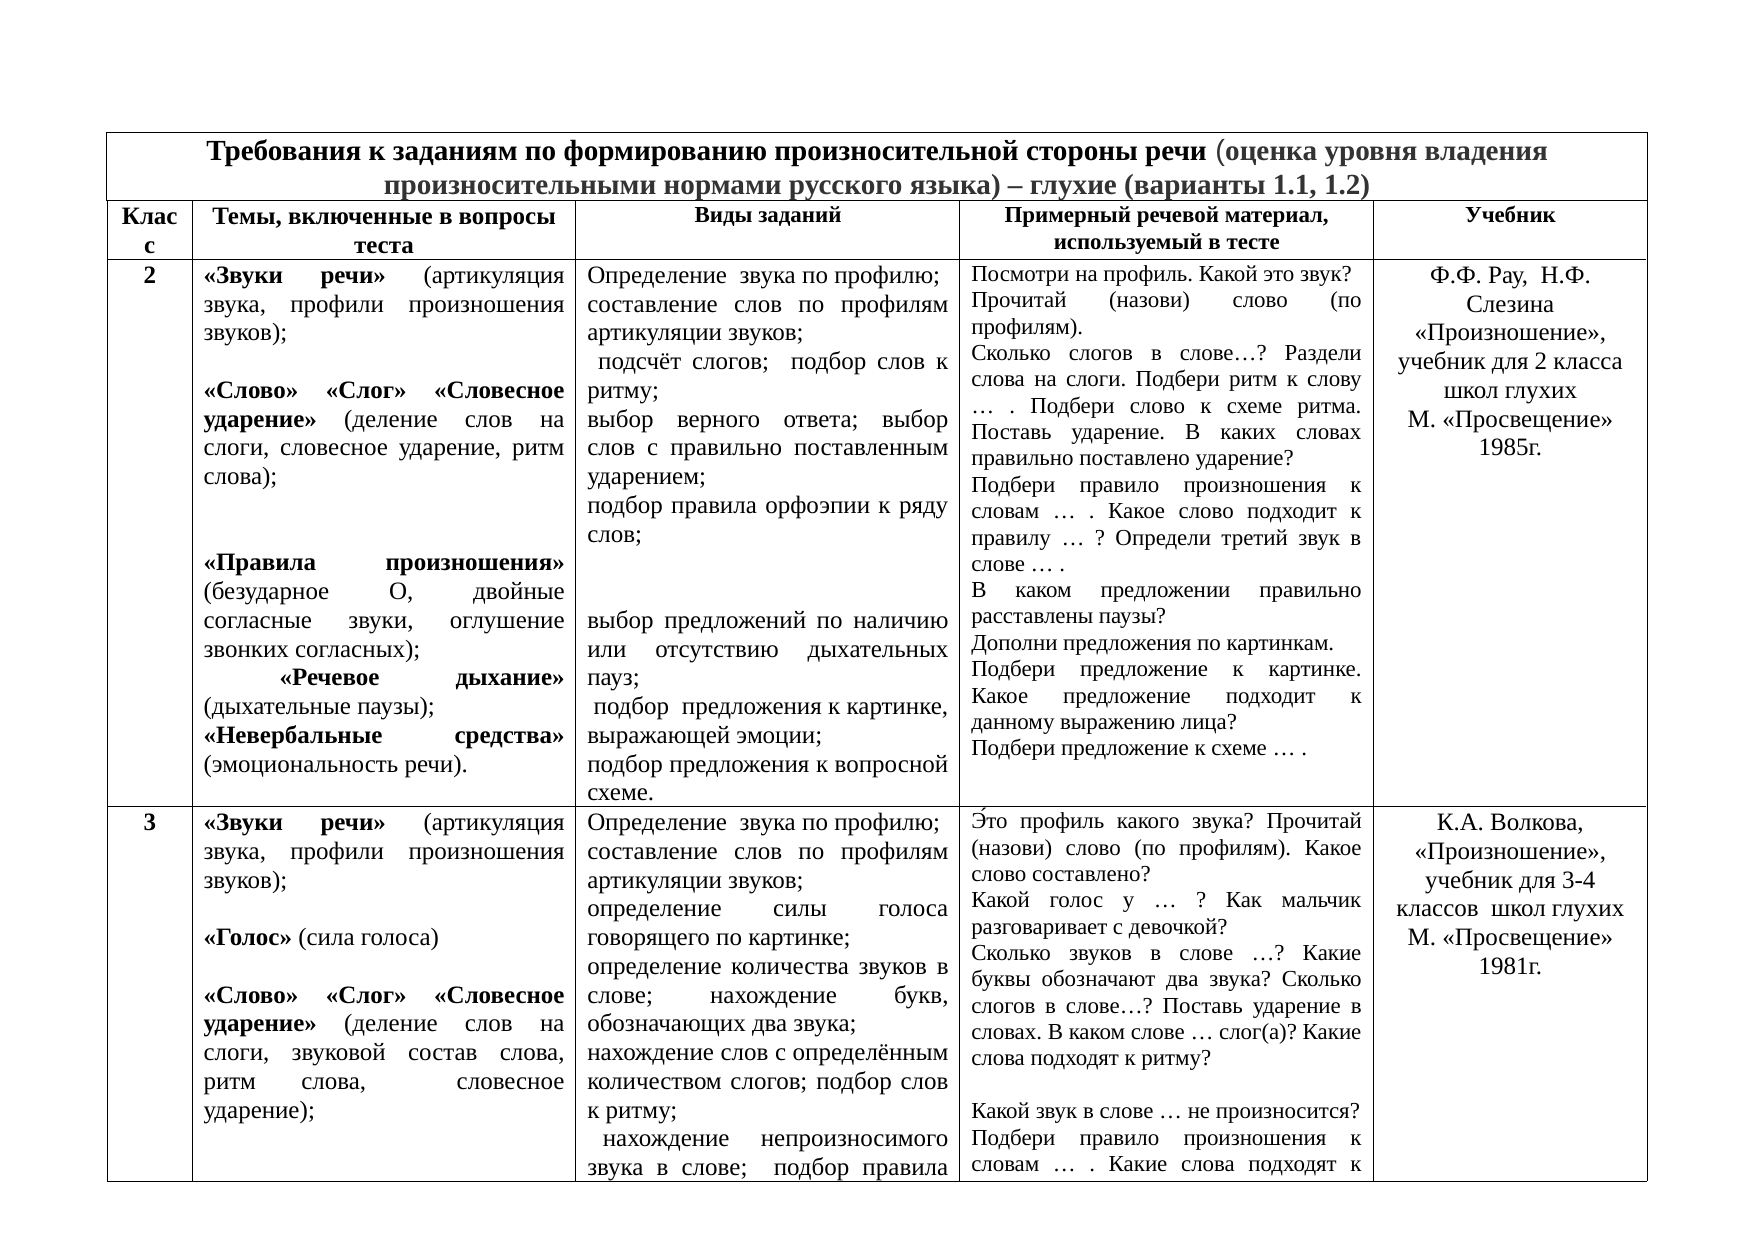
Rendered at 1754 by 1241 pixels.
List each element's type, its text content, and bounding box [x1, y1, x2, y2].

table_cell Ф.Ф. Рау, Н.Ф. Слезина «Произношение», учебник для 2 класса школ глухих М. «Просвещение» 1985г. [1374, 259, 1647, 806]
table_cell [1374, 806, 1647, 1181]
table_cell 3 [108, 807, 192, 1181]
table_cell Учебник [1374, 201, 1647, 259]
table_cell 2 [108, 260, 192, 806]
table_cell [960, 807, 1373, 1181]
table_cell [576, 807, 959, 1181]
table_cell Посмотри на профиль. Какой это звук? Прочитай (назови) слово (по профилям). Сколько слогов в слове…? Раздели слова на слоги. Подбери ритм к слову … . Подбери слово к схеме ритма. Поставь ударение. В каких словах правильно поставлено ударение? Подбери правило произношения к словам … . Какое слово подходит к правилу … ? Определи третий звук в слове … . В каком предложении правильно расставлены паузы? Дополни предложения по картинкам. Подбери предложение к картинке. Какое предложение подходит к данному выражению лица? Подбери предложение к схеме … . [960, 260, 1373, 806]
table_header Требования к заданиям по формированию произносительной стороны речи (оценка уровня владения произносительными нормами русского языка) – глухие (варианты 1.1, 1.2) [107, 133, 1647, 200]
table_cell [193, 807, 575, 1181]
table_cell «Звуки речи» (артикуляция звука, профили произношения звуков); «Слово» «Слог» «Словесное ударение» (деление слов на слоги, словесное ударение, ритм слова); «Правила произношения» (безударное О, двойные согласные звуки, оглушение звонких согласных); «Речевое дыхание» (дыхательные паузы); «Невербальные средства» (эмоциональность речи). [193, 260, 575, 806]
table_cell Темы, включенные в вопросы теста [193, 201, 575, 259]
table_cell Примерный речевой материал, используемый в тесте [960, 201, 1373, 259]
table_cell Класс [108, 201, 192, 259]
table_cell Определение звука по профилю; составление слов по профилям артикуляции звуков; подсчёт слогов; подбор слов к ритму; выбор верного ответа; выбор слов с правильно поставленным ударением; подбор правила орфоэпии к ряду слов; выбор предложений по наличию или отсутствию дыхательных пауз; подбор предложения к картинке, выражающей эмоции; подбор предложения к вопросной схеме. [576, 260, 959, 806]
table_cell Виды заданий [576, 201, 959, 259]
